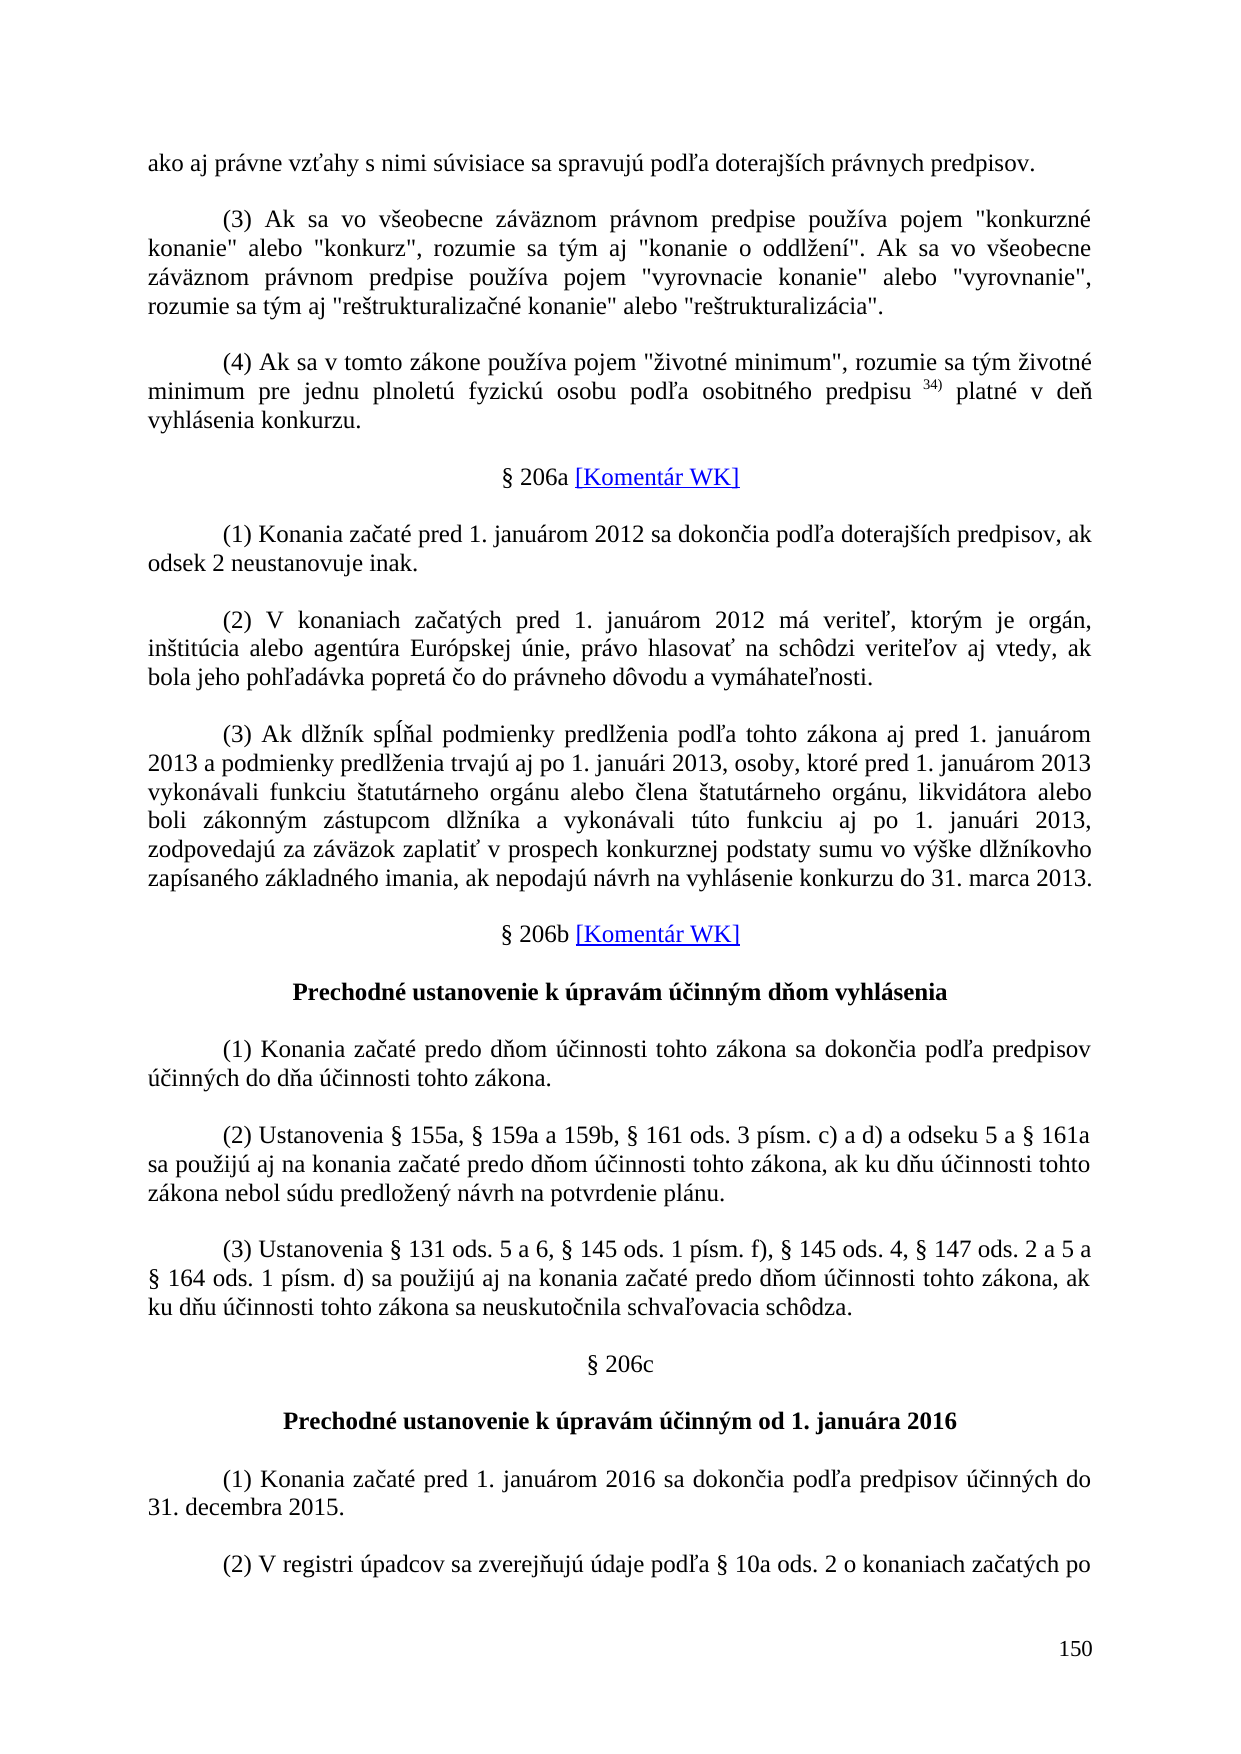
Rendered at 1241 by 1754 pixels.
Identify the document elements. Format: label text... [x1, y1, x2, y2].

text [148, 1549, 1092, 1578]
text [148, 148, 1092, 176]
text (4) Ak sa v tomto zákone používa pojem "životné minimum", rozumie sa tým životné minimum pre jednu plnoletú fyzickú osobu podľa osobitného predpisu 34) platné v deň vyhlásenia konkurzu. [148, 347, 1092, 434]
text (2) V konaniach začatých pred 1. januárom 2012 má veriteľ, ktorým je orgán, inštitúcia alebo agentúra Európskej únie, právo hlasovať na schôdzi veriteľov aj vtedy, ak bola jeho pohľadávka popretá čo do právneho dôvodu a vymáhateľnosti. [148, 605, 1092, 691]
text (3) Ak dlžník spĺňal podmienky predlženia podľa tohto zákona aj pred 1. januárom 2013 a podmienky predlženia trvajú aj po 1. januári 2013, osoby, ktoré pred 1. januárom 2013 vykonávali funkciu štatutárneho orgánu alebo člena štatutárneho orgánu, likvidátora alebo boli zákonným zástupcom dlžníka a vykonávali túto funkciu aj po 1. januári 2013, zodpovedajú za záväzok zaplatiť v prospech konkurznej podstaty sumu vo výške dlžníkovho zapísaného základného imania, ak nepodajú návrh na vyhlásenie konkurzu do 31. marca 2013. [148, 719, 1092, 892]
text Prechodné ustanovenie k úpravám účinným od 1. januára 2016 [148, 1406, 1092, 1435]
text (1) Konania začaté predo dňom účinnosti tohto zákona sa dokončia podľa predpisov účinných do dňa účinnosti tohto zákona. [148, 1034, 1092, 1092]
text (2) Ustanovenia § 155a, § 159a a 159b, § 161 ods. 3 písm. c) a d) a odseku 5 a § 161a sa použijú aj na konania začaté predo dňom účinnosti tohto zákona, ak ku dňu účinnosti tohto zákona nebol súdu predložený návrh na potvrdenie plánu. [148, 1120, 1092, 1206]
text (1) Konania začaté pred 1. januárom 2012 sa dokončia podľa doterajších predpisov, ak odsek 2 neustanovuje inak. [148, 519, 1092, 577]
text § 206b [Komentár WK] [148, 919, 1092, 948]
text § 206c [148, 1349, 1092, 1377]
text § 206a [Komentár WK] [148, 462, 1092, 491]
text (1) Konania začaté pred 1. januárom 2016 sa dokončia podľa predpisov účinných do 31. decembra 2015. [148, 1464, 1092, 1521]
text (3) Ustanovenia § 131 ods. 5 a 6, § 145 ods. 1 písm. f), § 145 ods. 4, § 147 ods. 2 a 5 a § 164 ods. 1 písm. d) sa použijú aj na konania začaté predo dňom účinnosti tohto zákona, ak ku dňu účinnosti tohto zákona sa neuskutočnila schvaľovacia schôdza. [148, 1234, 1092, 1321]
text Prechodné ustanovenie k úpravám účinným dňom vyhlásenia [148, 977, 1092, 1006]
text (3) Ak sa vo všeobecne záväznom právnom predpise používa pojem "konkurzné konanie" alebo "konkurz", rozumie sa tým aj "konanie o oddlžení". Ak sa vo všeobecne záväznom právnom predpise používa pojem "vyrovnacie konanie" alebo "vyrovnanie", rozumie sa tým aj "reštrukturalizačné konanie" alebo "reštrukturalizácia". [148, 204, 1092, 319]
